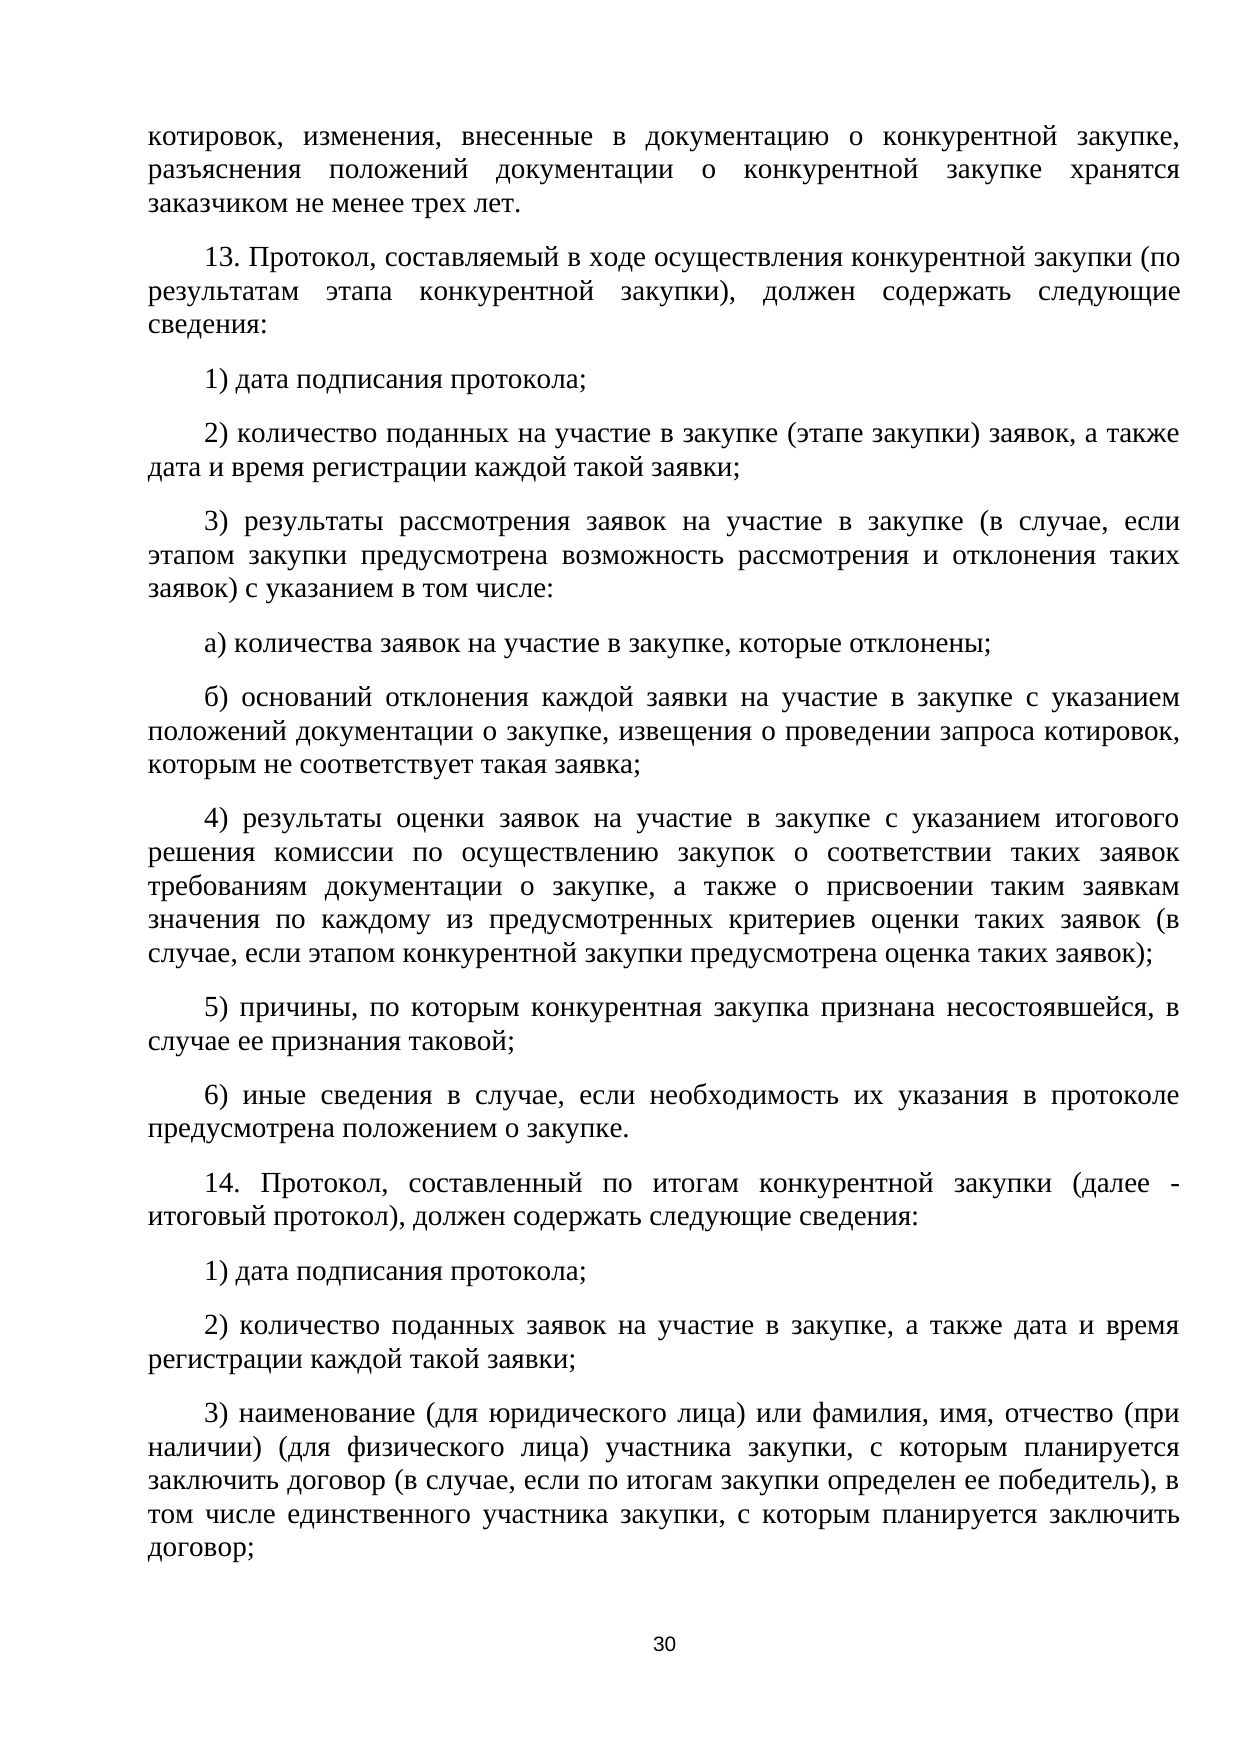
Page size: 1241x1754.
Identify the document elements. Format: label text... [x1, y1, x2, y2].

text 4) результаты оценки заявок на участие в закупке с указанием итогового решения комиссии по осуществлению закупок о соответствии таких заявок требованиям документации о закупке, а также о присвоении таким заявкам значения по каждому из предусмотренных критериев оценки таких заявок (в случае, если этапом конкурентной закупки предусмотрена оценка таких заявок); [148, 801, 1181, 968]
text 2) количество поданных заявок на участие в закупке, а также дата и время регистрации каждой такой заявки; [148, 1307, 1181, 1374]
text 3) наименование (для юридического лица) или фамилия, имя, отчество (при наличии) (для физического лица) участника закупки, с которым планируется заключить договор (в случае, если по итогам закупки определен ее победитель), в том числе единственного участника закупки, с которым планируется заключить договор; [148, 1395, 1181, 1563]
text 1) дата подписания протокола; [148, 1253, 1181, 1286]
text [148, 118, 1181, 219]
text а) количества заявок на участие в закупке, которые отклонены; [148, 625, 1181, 658]
text 1) дата подписания протокола; [148, 361, 1181, 394]
text 3) результаты рассмотрения заявок на участие в закупке (в случае, если этапом закупки предусмотрена возможность рассмотрения и отклонения таких заявок) с указанием в том числе: [148, 503, 1181, 604]
text 2) количество поданных на участие в закупке (этапе закупки) заявок, а также дата и время регистрации каждой такой заявки; [148, 415, 1181, 482]
text 5) причины, по которым конкурентная закупка признана несостоявшейся, в случае ее признания таковой; [148, 989, 1181, 1056]
text 6) иные сведения в случае, если необходимость их указания в протоколе предусмотрена положением о закупке. [148, 1077, 1181, 1144]
text 13. Протокол, составляемый в ходе осуществления конкурентной закупки (по результатам этапа конкурентной закупки), должен содержать следующие сведения: [148, 239, 1181, 340]
text 14. Протокол, составленный по итогам конкурентной закупки (далее - итоговый протокол), должен содержать следующие сведения: [148, 1165, 1181, 1232]
text б) оснований отклонения каждой заявки на участие в закупке с указанием положений документации о закупке, извещения о проведении запроса котировок, которым не соответствует такая заявка; [148, 679, 1181, 780]
